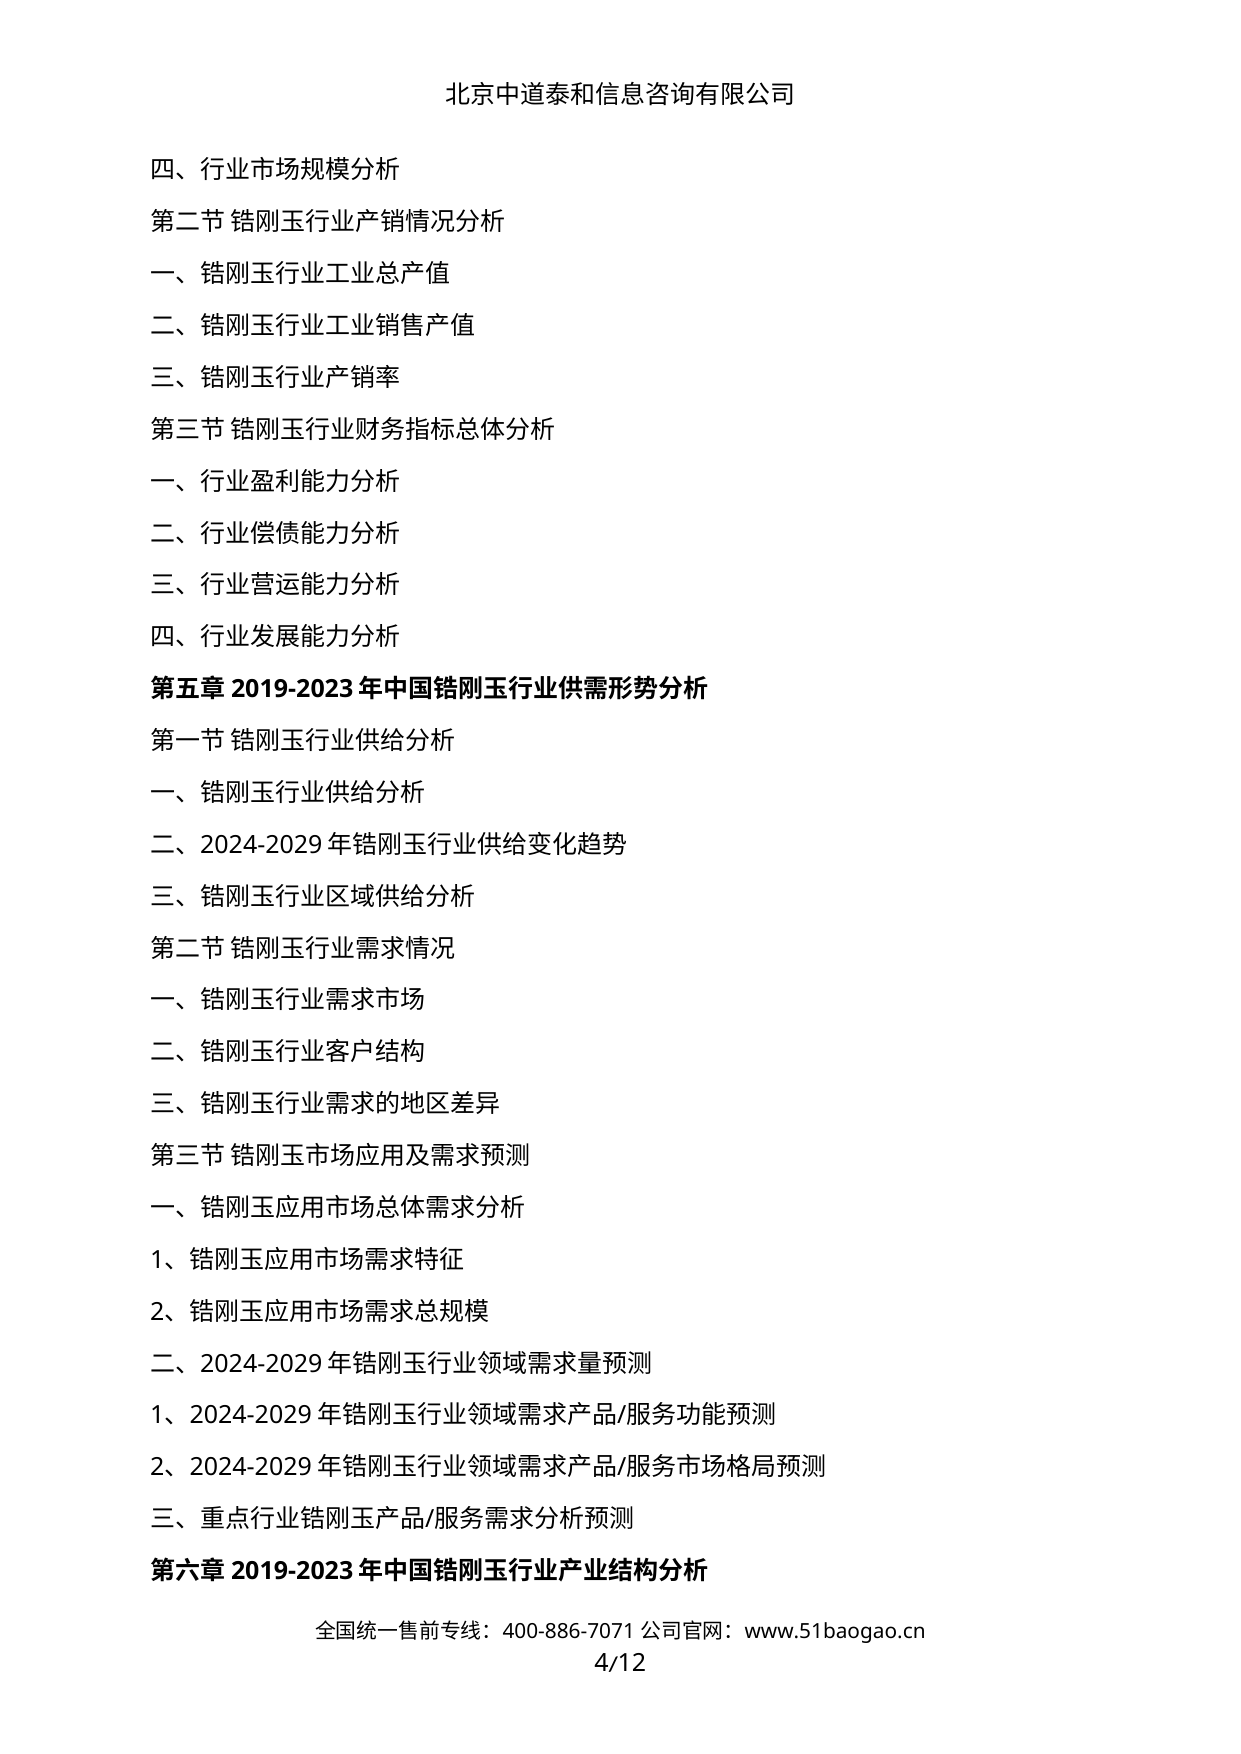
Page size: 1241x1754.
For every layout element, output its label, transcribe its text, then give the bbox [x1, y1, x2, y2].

text 二、2024-2029年锆刚玉行业供给变化趋势 [150, 824, 1090, 861]
text 第二节 锆刚玉行业需求情况 [150, 928, 1090, 964]
text 第二节 锆刚玉行业产销情况分析 [150, 202, 1090, 238]
text 1、锆刚玉应用市场需求特征 [150, 1239, 1090, 1276]
text 一、锆刚玉应用市场总体需求分析 [150, 1187, 1090, 1224]
text 2、锆刚玉应用市场需求总规模 [150, 1291, 1090, 1327]
text 三、行业营运能力分析 [150, 565, 1090, 601]
text 四、行业市场规模分析 [150, 150, 1090, 186]
text 一、锆刚玉行业工业总产值 [150, 254, 1090, 290]
text 四、行业发展能力分析 [150, 617, 1090, 653]
text 二、锆刚玉行业客户结构 [150, 1032, 1090, 1068]
text 第一节 锆刚玉行业供给分析 [150, 721, 1090, 757]
text 一、行业盈利能力分析 [150, 461, 1090, 497]
text 一、锆刚玉行业供给分析 [150, 772, 1090, 809]
text 第三节 锆刚玉行业财务指标总体分析 [150, 409, 1090, 446]
text 二、行业偿债能力分析 [150, 513, 1090, 549]
text 三、重点行业锆刚玉产品/服务需求分析预测 [150, 1499, 1090, 1535]
text 三、锆刚玉行业需求的地区差异 [150, 1084, 1090, 1120]
text 二、2024-2029年锆刚玉行业领域需求量预测 [150, 1343, 1090, 1379]
text 二、锆刚玉行业工业销售产值 [150, 306, 1090, 342]
text 第五章 2019-2023年中国锆刚玉行业供需形势分析 [150, 669, 1090, 705]
text 2、2024-2029年锆刚玉行业领域需求产品/服务市场格局预测 [150, 1447, 1090, 1483]
text 三、锆刚玉行业区域供给分析 [150, 876, 1090, 912]
text 三、锆刚玉行业产销率 [150, 357, 1090, 394]
text 1、2024-2029年锆刚玉行业领域需求产品/服务功能预测 [150, 1395, 1090, 1431]
text 一、锆刚玉行业需求市场 [150, 980, 1090, 1016]
text 第三节 锆刚玉市场应用及需求预测 [150, 1136, 1090, 1172]
text 第六章 2019-2023年中国锆刚玉行业产业结构分析 [150, 1551, 1090, 1587]
